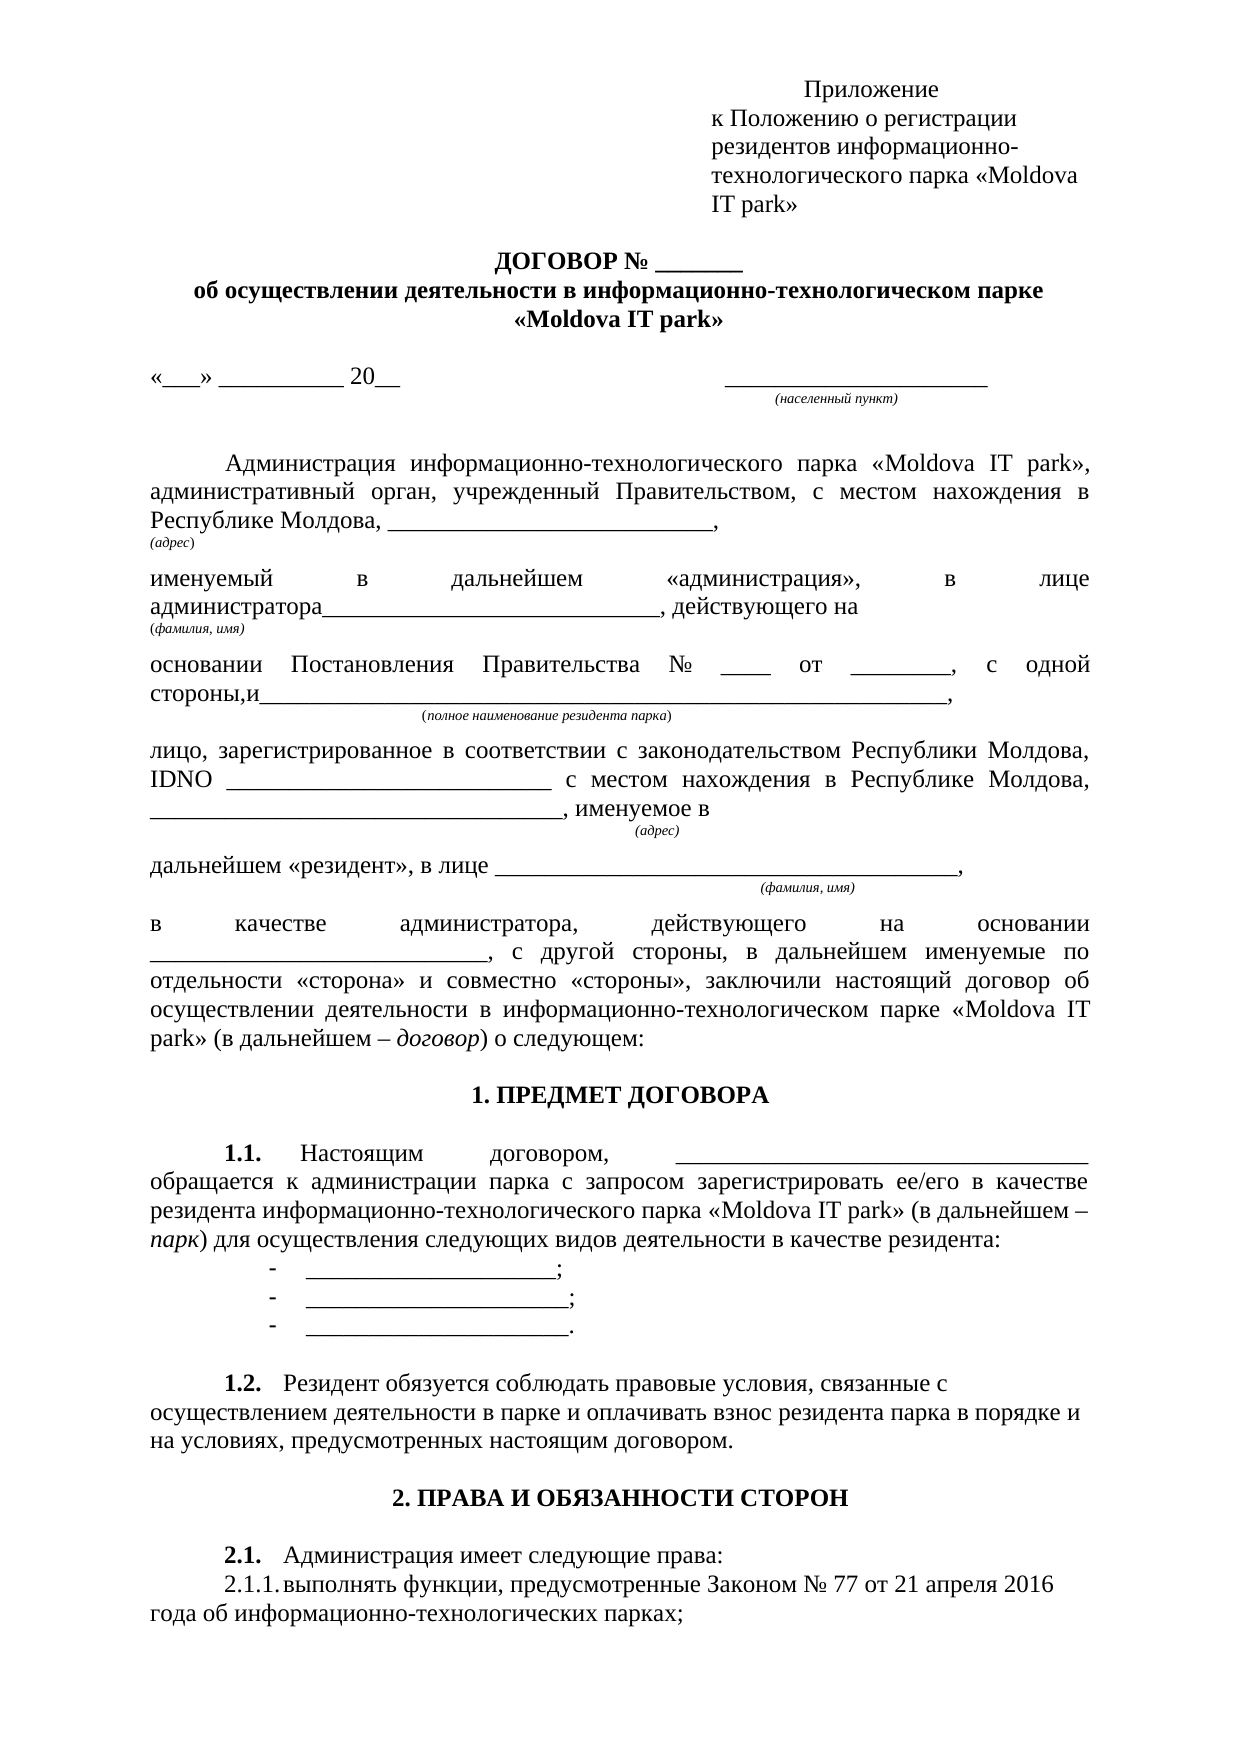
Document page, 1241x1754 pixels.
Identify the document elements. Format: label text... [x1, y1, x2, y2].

text основании Постановления Правительства № ____ от ________, с одной стороны,и_______________________________________________________, [150, 649, 1090, 706]
text Администрация информационно-технологического парка «Moldova IT park», административный орган, учрежденный Правительством, с местом нахождения в Республике Молдова, __________________________, [150, 448, 1090, 534]
text (населенный пункт) [150, 390, 1088, 419]
text именуемый в дальнейшем «администрация», в лице администратора___________________________, действующего на [150, 563, 1090, 620]
text об осуществлении деятельности в информационно-технологическом парке «Moldova IT park» [150, 275, 1087, 333]
text Приложение [711, 74, 1087, 103]
text (фамилия, имя) [150, 620, 1090, 649]
text к Положению о регистрации резидентов информационно-технологического парка «Moldova IT park» [711, 103, 1087, 218]
text в качестве администратора, действующего на основании ___________________________, с другой стороны, в дальнейшем именуемые по отдельности «сторона» и совместно «стороны», заключили настоящий договор об осуществлении деятельности в информационно-технологическом парке «Moldova IT park» (в дальнейшем – договор) о следующем: [150, 908, 1090, 1051]
list Настоящим договором, _________________________________ обращается к администрации парка с запросом зарегистрировать ее/его в качестве резидента информационно-технологического парка «Moldova IT park» (в дальнейшем – парк) для осуществления следующих видов деятельности в качестве резидента: [150, 1138, 1088, 1253]
text «___» __________ 20__ _____________________ [150, 361, 1088, 390]
list _____________________. [268, 1310, 1088, 1339]
text (адрес) [150, 821, 1090, 850]
list выполнять функции, предусмотренные Законом № 77 от 21 апреля 2016 года об информационно-технологических парках; [150, 1569, 1088, 1627]
list Администрация имеет следующие права: [150, 1540, 1088, 1569]
text дальнейшем «резидент», в лице _____________________________________, [150, 850, 1090, 879]
text (фамилия, имя) [150, 879, 1090, 908]
text лицо, зарегистрированное в соответствии с законодательством Республики Молдова, IDNO __________________________ с местом нахождения в Республике Молдова, _________________________________, именуемое в [150, 735, 1090, 821]
list _____________________; [268, 1281, 1088, 1310]
list ____________________; [268, 1253, 1088, 1281]
text ДОГОВОР № _______ [150, 246, 1087, 275]
text (адрес) [150, 534, 1090, 563]
list Резидент обязуется соблюдать правовые условия, связанные с осуществлением деятельности в парке и оплачивать взнос резидента парка в порядке и на условиях, предусмотренных настоящим договором. [150, 1368, 1088, 1454]
text (полное наименование резидента парка) [150, 706, 1090, 735]
text 1. ПРЕДМЕТ ДОГОВОРА [150, 1080, 1090, 1109]
text 2. ПРАВА И ОБЯЗАННОСТИ СТОРОН [150, 1483, 1090, 1512]
